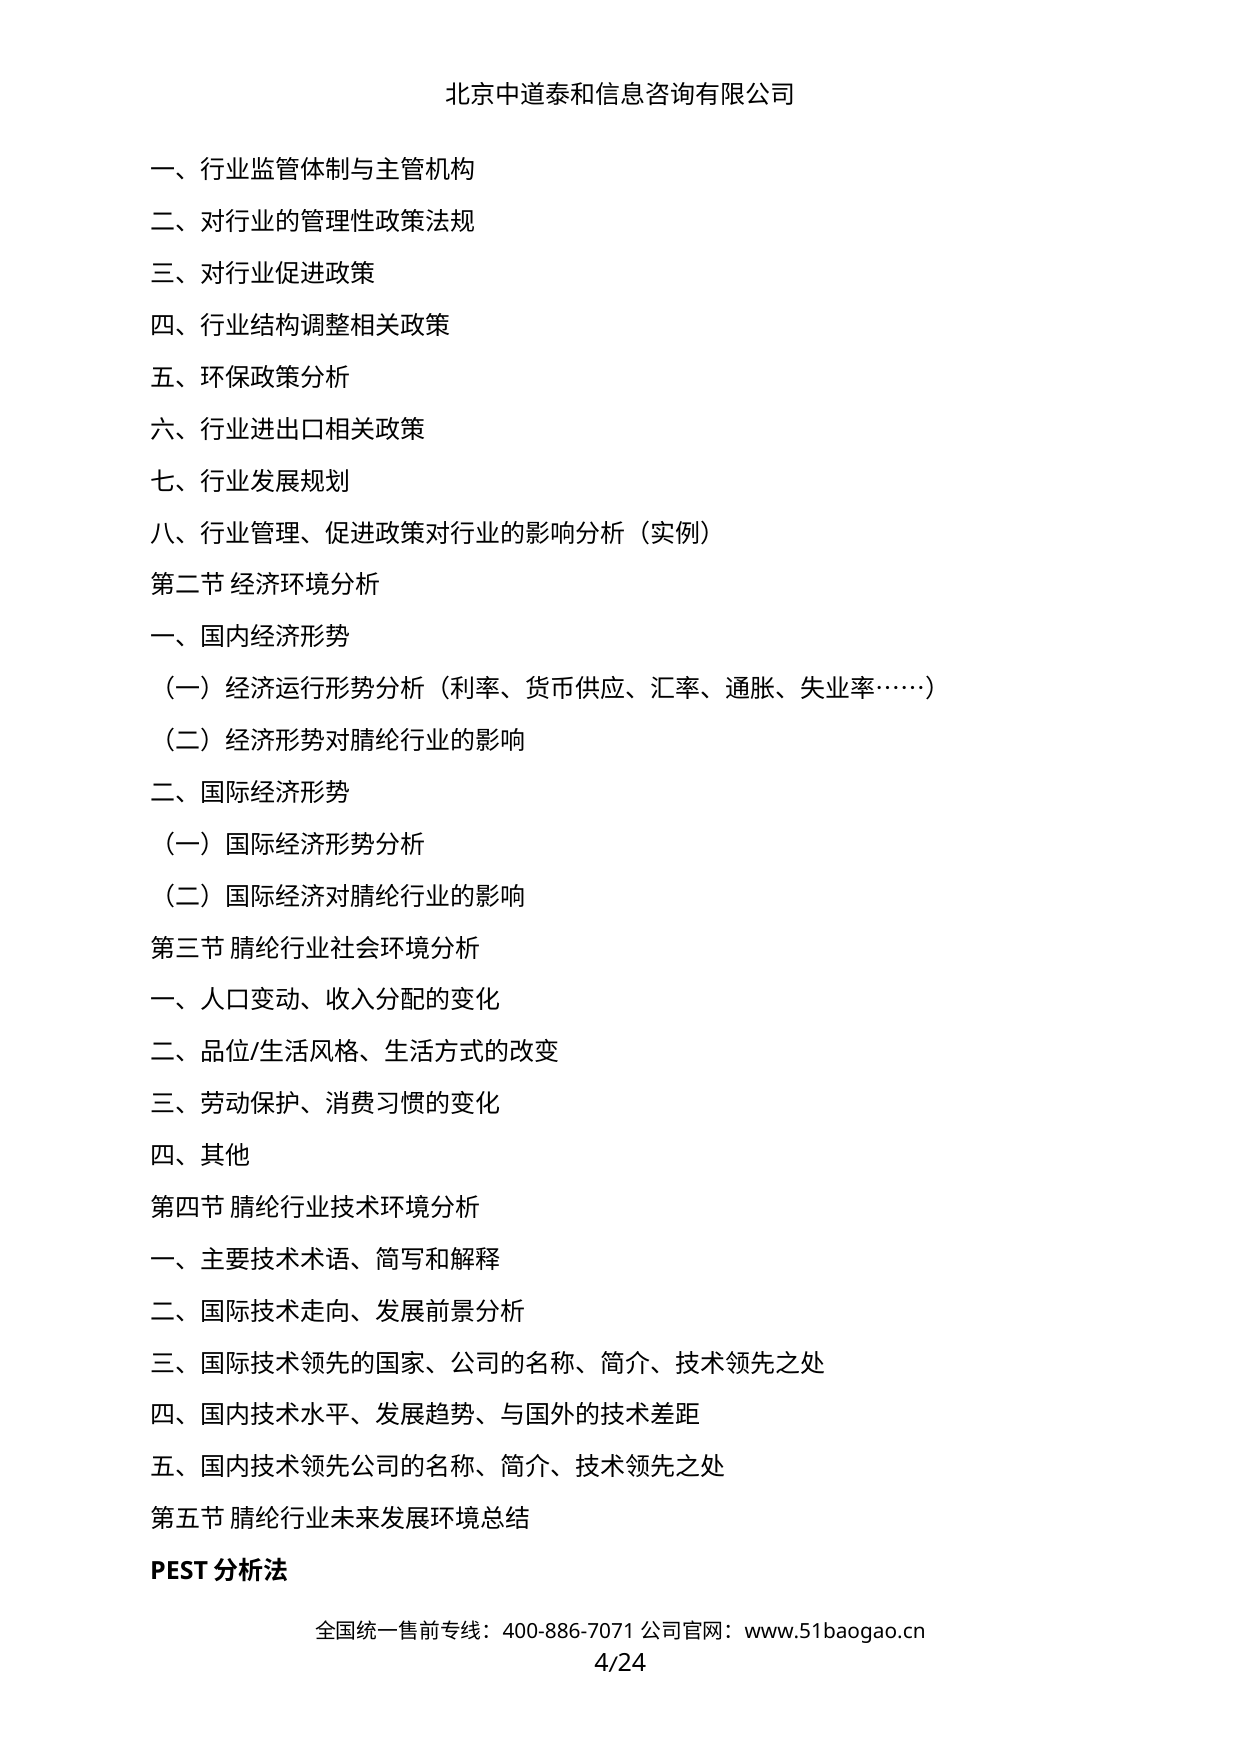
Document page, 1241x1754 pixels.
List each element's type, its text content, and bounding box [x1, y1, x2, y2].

text 二、对行业的管理性政策法规 [150, 202, 1090, 238]
text 第五节 腈纶行业未来发展环境总结 [150, 1499, 1090, 1535]
text 第三节 腈纶行业社会环境分析 [150, 928, 1090, 964]
text 八、行业管理、促进政策对行业的影响分析（实例） [150, 513, 1090, 549]
text 四、行业结构调整相关政策 [150, 306, 1090, 342]
text 五、国内技术领先公司的名称、简介、技术领先之处 [150, 1447, 1090, 1483]
text 四、其他 [150, 1136, 1090, 1172]
text 三、劳动保护、消费习惯的变化 [150, 1084, 1090, 1120]
text 七、行业发展规划 [150, 461, 1090, 497]
text 五、环保政策分析 [150, 357, 1090, 394]
text 六、行业进出口相关政策 [150, 409, 1090, 446]
text PEST分析法 [150, 1551, 1090, 1587]
text 第四节 腈纶行业技术环境分析 [150, 1187, 1090, 1224]
text 一、行业监管体制与主管机构 [150, 150, 1090, 186]
text 三、国际技术领先的国家、公司的名称、简介、技术领先之处 [150, 1343, 1090, 1379]
text 二、国际经济形势 [150, 772, 1090, 809]
text 一、国内经济形势 [150, 617, 1090, 653]
text 二、国际技术走向、发展前景分析 [150, 1291, 1090, 1327]
text 二、品位/生活风格、生活方式的改变 [150, 1032, 1090, 1068]
text （一）经济运行形势分析（利率、货币供应、汇率、通胀、失业率……） [150, 669, 1090, 705]
text 一、人口变动、收入分配的变化 [150, 980, 1090, 1016]
text 第二节 经济环境分析 [150, 565, 1090, 601]
text 一、主要技术术语、简写和解释 [150, 1239, 1090, 1276]
text 三、对行业促进政策 [150, 254, 1090, 290]
text （二）国际经济对腈纶行业的影响 [150, 876, 1090, 912]
text （一）国际经济形势分析 [150, 824, 1090, 861]
text 四、国内技术水平、发展趋势、与国外的技术差距 [150, 1395, 1090, 1431]
text （二）经济形势对腈纶行业的影响 [150, 721, 1090, 757]
